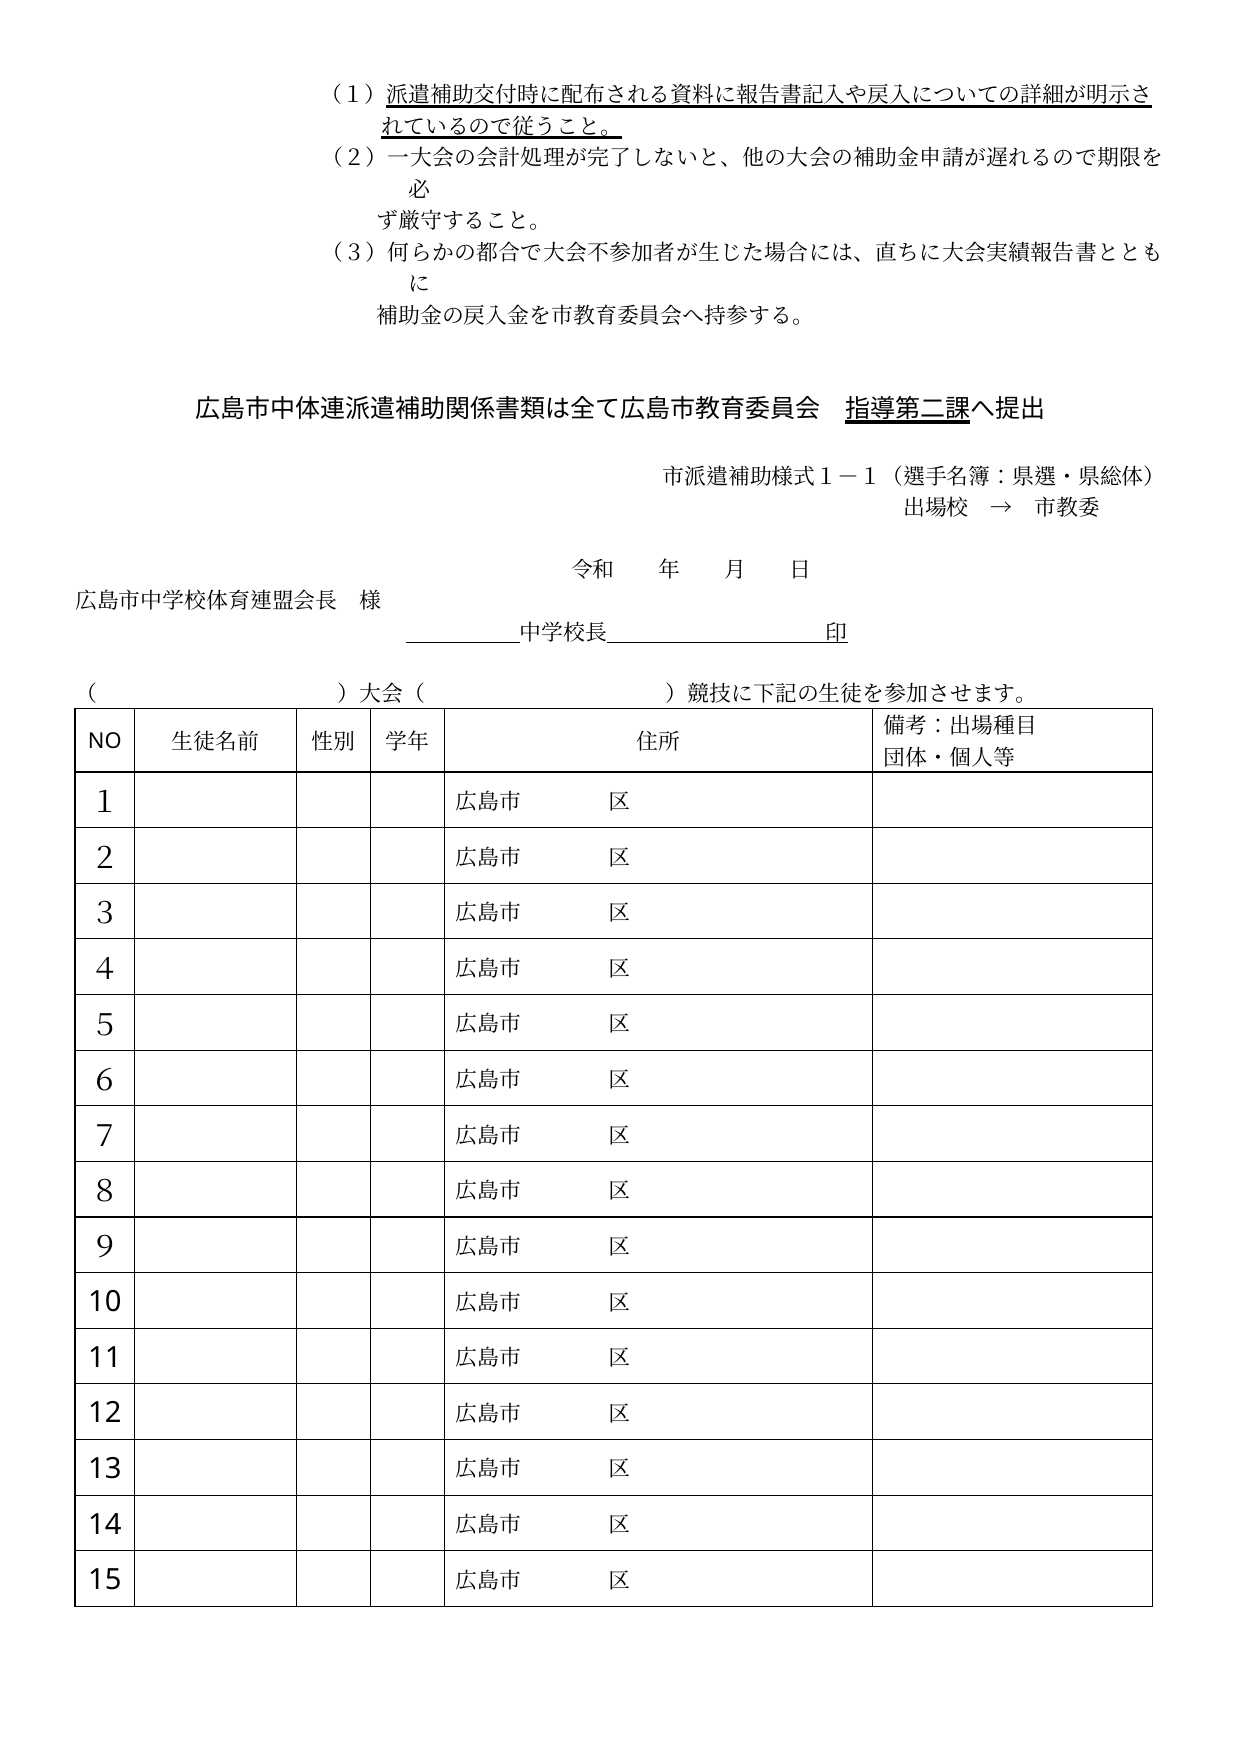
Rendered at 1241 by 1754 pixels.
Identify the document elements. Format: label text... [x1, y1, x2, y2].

text 補助金の戻入金を市教育委員会へ持参する。 [376, 298, 1165, 329]
table_cell ８ [76, 1162, 134, 1216]
table_header 学年 [371, 709, 444, 771]
table_cell [135, 1496, 296, 1550]
table_cell [873, 1273, 1152, 1328]
table_cell [135, 995, 296, 1049]
text 広島市中体連派遣補助関係書類は全て広島市教育委員会 指導第二課へ提出 [75, 389, 1165, 425]
table_cell [371, 1329, 444, 1383]
table_cell [135, 939, 296, 994]
table_cell 15 [76, 1551, 134, 1606]
table_header 性別 [297, 709, 370, 771]
table_cell [297, 884, 370, 938]
table_cell 広島市 区 [445, 1384, 872, 1439]
table_cell [297, 773, 370, 827]
table_cell 広島市 区 [445, 1273, 872, 1328]
table_cell [297, 1273, 370, 1328]
table_cell [297, 1051, 370, 1105]
table_cell ７ [76, 1106, 134, 1161]
table_cell [873, 828, 1152, 883]
table_cell [135, 1218, 296, 1272]
table_header 住所 [445, 709, 872, 771]
table_cell ６ [76, 1051, 134, 1105]
table_cell [371, 884, 444, 938]
table_cell [371, 1496, 444, 1550]
table_cell 広島市 区 [445, 995, 872, 1049]
table_cell [135, 1384, 296, 1439]
table_cell 広島市 区 [445, 1329, 872, 1383]
table_cell [873, 1218, 1152, 1272]
table_cell [371, 1162, 444, 1216]
table_cell 広島市 区 [445, 1218, 872, 1272]
table_cell [135, 773, 296, 827]
table_cell 11 [76, 1329, 134, 1383]
table_cell 広島市 区 [445, 939, 872, 994]
text 広島市中学校体育連盟会長 様 [75, 583, 1165, 615]
table_cell [297, 828, 370, 883]
table_cell [873, 773, 1152, 827]
table_cell [135, 1440, 296, 1494]
table_cell [873, 1329, 1152, 1383]
table_cell [297, 1106, 370, 1161]
table_cell 10 [76, 1273, 134, 1328]
table_cell [873, 995, 1152, 1049]
table_cell [297, 1496, 370, 1550]
table_cell [371, 995, 444, 1049]
table_cell [371, 1218, 444, 1272]
table_cell [873, 1106, 1152, 1161]
table_cell ４ [76, 939, 134, 994]
table_cell [135, 1329, 296, 1383]
table_cell [873, 884, 1152, 938]
table_cell [371, 1273, 444, 1328]
table_cell [135, 1051, 296, 1105]
text （ ）大会（ ）競技に下記の生徒を参加させます。 [75, 676, 1165, 707]
table_cell [371, 1384, 444, 1439]
table_cell [371, 773, 444, 827]
table_cell 12 [76, 1384, 134, 1439]
table_cell [297, 1218, 370, 1272]
table_cell ３ [76, 884, 134, 938]
text れているので従うこと。 [75, 109, 1165, 141]
text （３）何らかの都合で大会不参加者が生じた場合には、直ちに大会実績報告書とともに [321, 235, 1165, 298]
table_cell [371, 1106, 444, 1161]
table_cell [371, 828, 444, 883]
table_cell [873, 1051, 1152, 1105]
table_cell 広島市 区 [445, 828, 872, 883]
table_cell [297, 939, 370, 994]
table_cell 13 [76, 1440, 134, 1494]
table_cell 広島市 区 [445, 1440, 872, 1494]
text 中学校長 印 [75, 615, 1165, 646]
table_cell [135, 1162, 296, 1216]
table_cell 広島市 区 [445, 1551, 872, 1606]
table_cell [135, 1106, 296, 1161]
table_cell [873, 1384, 1152, 1439]
table_cell [371, 1551, 444, 1606]
table_cell 広島市 区 [445, 773, 872, 827]
table_cell [297, 1384, 370, 1439]
table_cell 広島市 区 [445, 1051, 872, 1105]
table_cell [135, 828, 296, 883]
table_header NO [76, 709, 134, 771]
text ず厳守すること。 [376, 203, 1165, 235]
table_cell 広島市 区 [445, 1106, 872, 1161]
table_cell [135, 884, 296, 938]
table_cell [297, 995, 370, 1049]
text （２）一大会の会計処理が完了しないと、他の大会の補助金申請が遅れるので期限を必 [321, 141, 1165, 203]
table_header 備考：出場種目 団体・個人等 [873, 709, 1152, 771]
table_cell [873, 1162, 1152, 1216]
table_cell [873, 939, 1152, 994]
table_cell [297, 1162, 370, 1216]
text 市派遣補助様式１－１（選手名簿：県選・県総体） [75, 459, 1165, 491]
table_cell 広島市 区 [445, 884, 872, 938]
table_header 生徒名前 [135, 709, 296, 771]
table_cell [135, 1551, 296, 1606]
table_cell 14 [76, 1496, 134, 1550]
table_cell [873, 1496, 1152, 1550]
table_cell [135, 1273, 296, 1328]
table_cell [873, 1551, 1152, 1606]
table_cell ２ [76, 828, 134, 883]
text （１）派遣補助交付時に配布される資料に報告書記入や戻入についての詳細が明示さ [321, 78, 1165, 109]
text 出場校 → 市教委 [75, 491, 1099, 522]
table_cell [297, 1329, 370, 1383]
table_cell [371, 939, 444, 994]
text 令和 年 月 日 [75, 552, 1165, 583]
table_cell ５ [76, 995, 134, 1049]
table_cell 広島市 区 [445, 1162, 872, 1216]
table_cell [371, 1440, 444, 1494]
table_cell [873, 1440, 1152, 1494]
table_cell [297, 1551, 370, 1606]
table_cell [371, 1051, 444, 1105]
table_cell １ [76, 773, 134, 827]
table_cell 広島市 区 [445, 1496, 872, 1550]
table_cell [297, 1440, 370, 1494]
table_cell ９ [76, 1218, 134, 1272]
